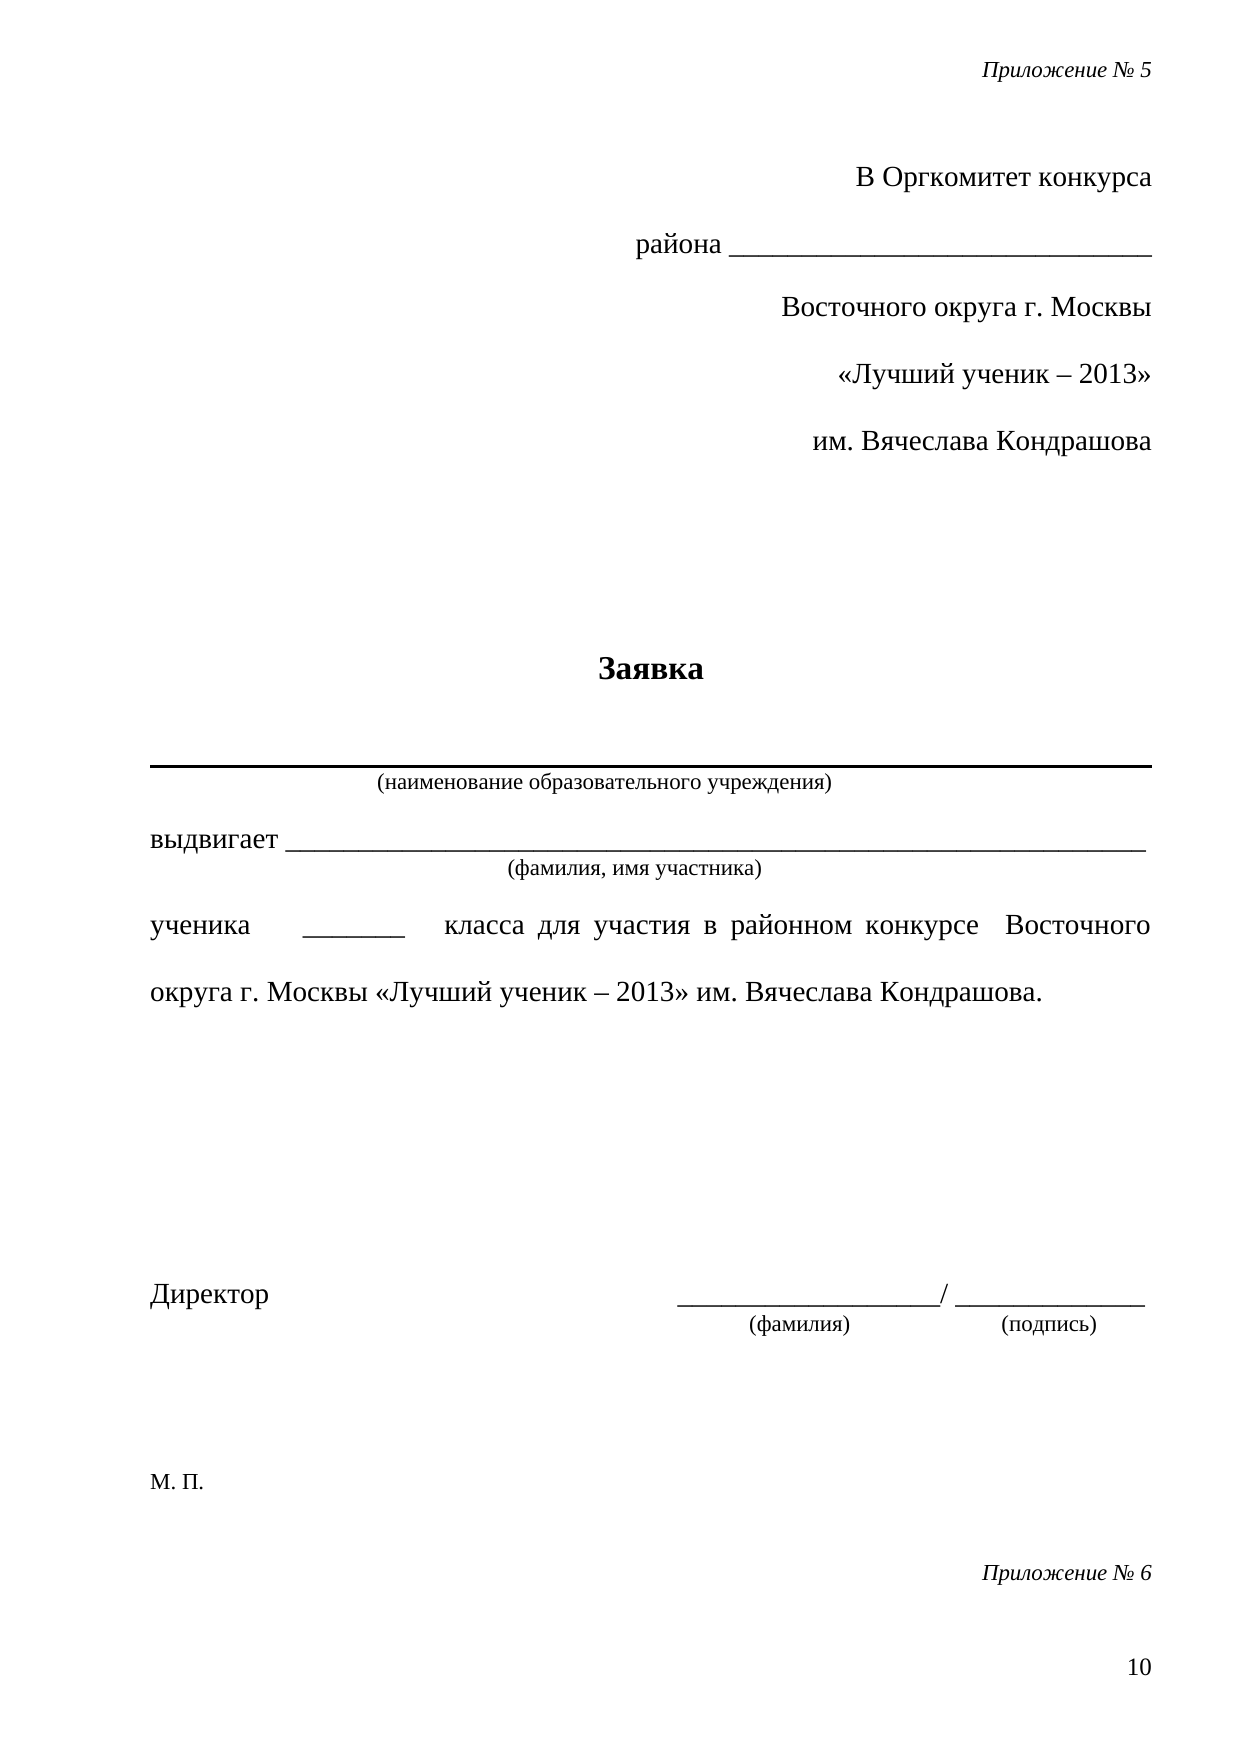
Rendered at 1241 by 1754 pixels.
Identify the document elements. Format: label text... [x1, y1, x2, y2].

text Директор __________________/ _____________ [150, 1276, 1152, 1310]
text им. Вячеслава Кондрашова [150, 423, 1152, 456]
text Приложение № 5 [150, 56, 1152, 83]
text выдвигает ___________________________________________________________ [150, 821, 1152, 854]
text ученика _______ класса для участия в районном конкурсе Восточного округа г. Москвы «Лучший ученик – 2013» им. Вячеслава Кондрашова. [150, 907, 1152, 1008]
text «Лучший ученик – 2013» [150, 356, 1152, 389]
text М. П. [150, 1468, 1152, 1494]
text (фамилия) (подпись) [150, 1310, 1152, 1336]
text В Оргкомитет конкурса [150, 159, 1152, 193]
text (фамилия, имя участника) [150, 854, 1152, 881]
text Восточного округа г. Москвы [150, 289, 1152, 322]
text (наименование образовательного учреждения) [150, 768, 1152, 794]
text Приложение № 6 [150, 1559, 1152, 1585]
text Заявка [150, 648, 1152, 686]
text района _____________________________ [150, 226, 1152, 260]
